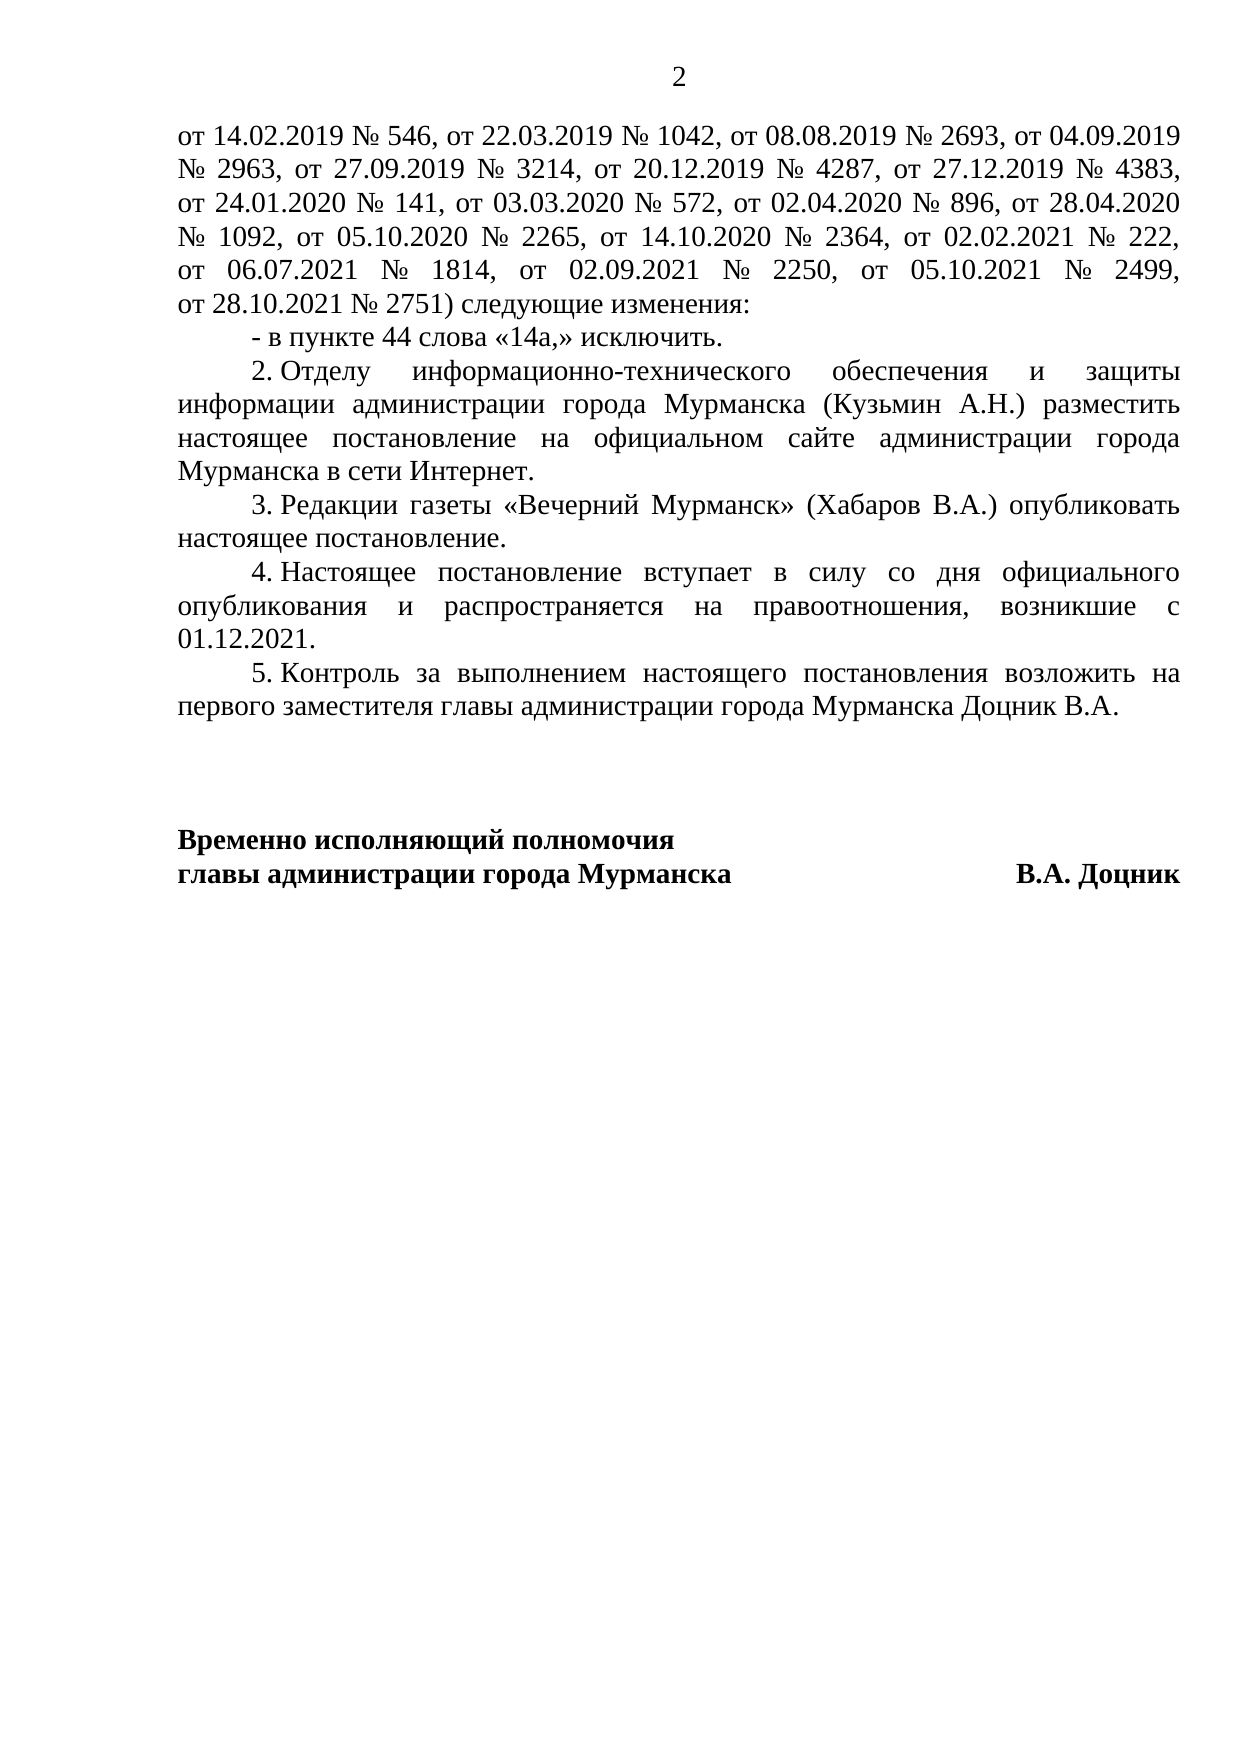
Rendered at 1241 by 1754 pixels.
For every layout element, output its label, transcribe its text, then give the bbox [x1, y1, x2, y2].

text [177, 118, 1181, 319]
text 5. Контроль за выполнением настоящего постановления возложить на первого заместителя главы администрации города Мурманска Доцник В.А. [177, 655, 1181, 722]
text Временно исполняющий полномочия [177, 822, 1181, 856]
text 2. Отделу информационно-технического обеспечения и защиты информации администрации города Мурманска (Кузьмин А.Н.) разместить настоящее постановление на официальном сайте администрации города Мурманска в сети Интернет. [177, 353, 1181, 487]
text главы администрации города Мурманска В.А. Доцник [177, 856, 1181, 923]
text 4. Настоящее постановление вступает в силу со дня официального опубликования и распространяется на правоотношения, возникшие с 01.12.2021. [177, 554, 1181, 655]
text 3. Редакции газеты «Вечерний Мурманск» (Хабаров В.А.) опубликовать настоящее постановление. [177, 487, 1181, 554]
text - в пункте 44 слова «14а,» исключить. [177, 319, 1181, 353]
